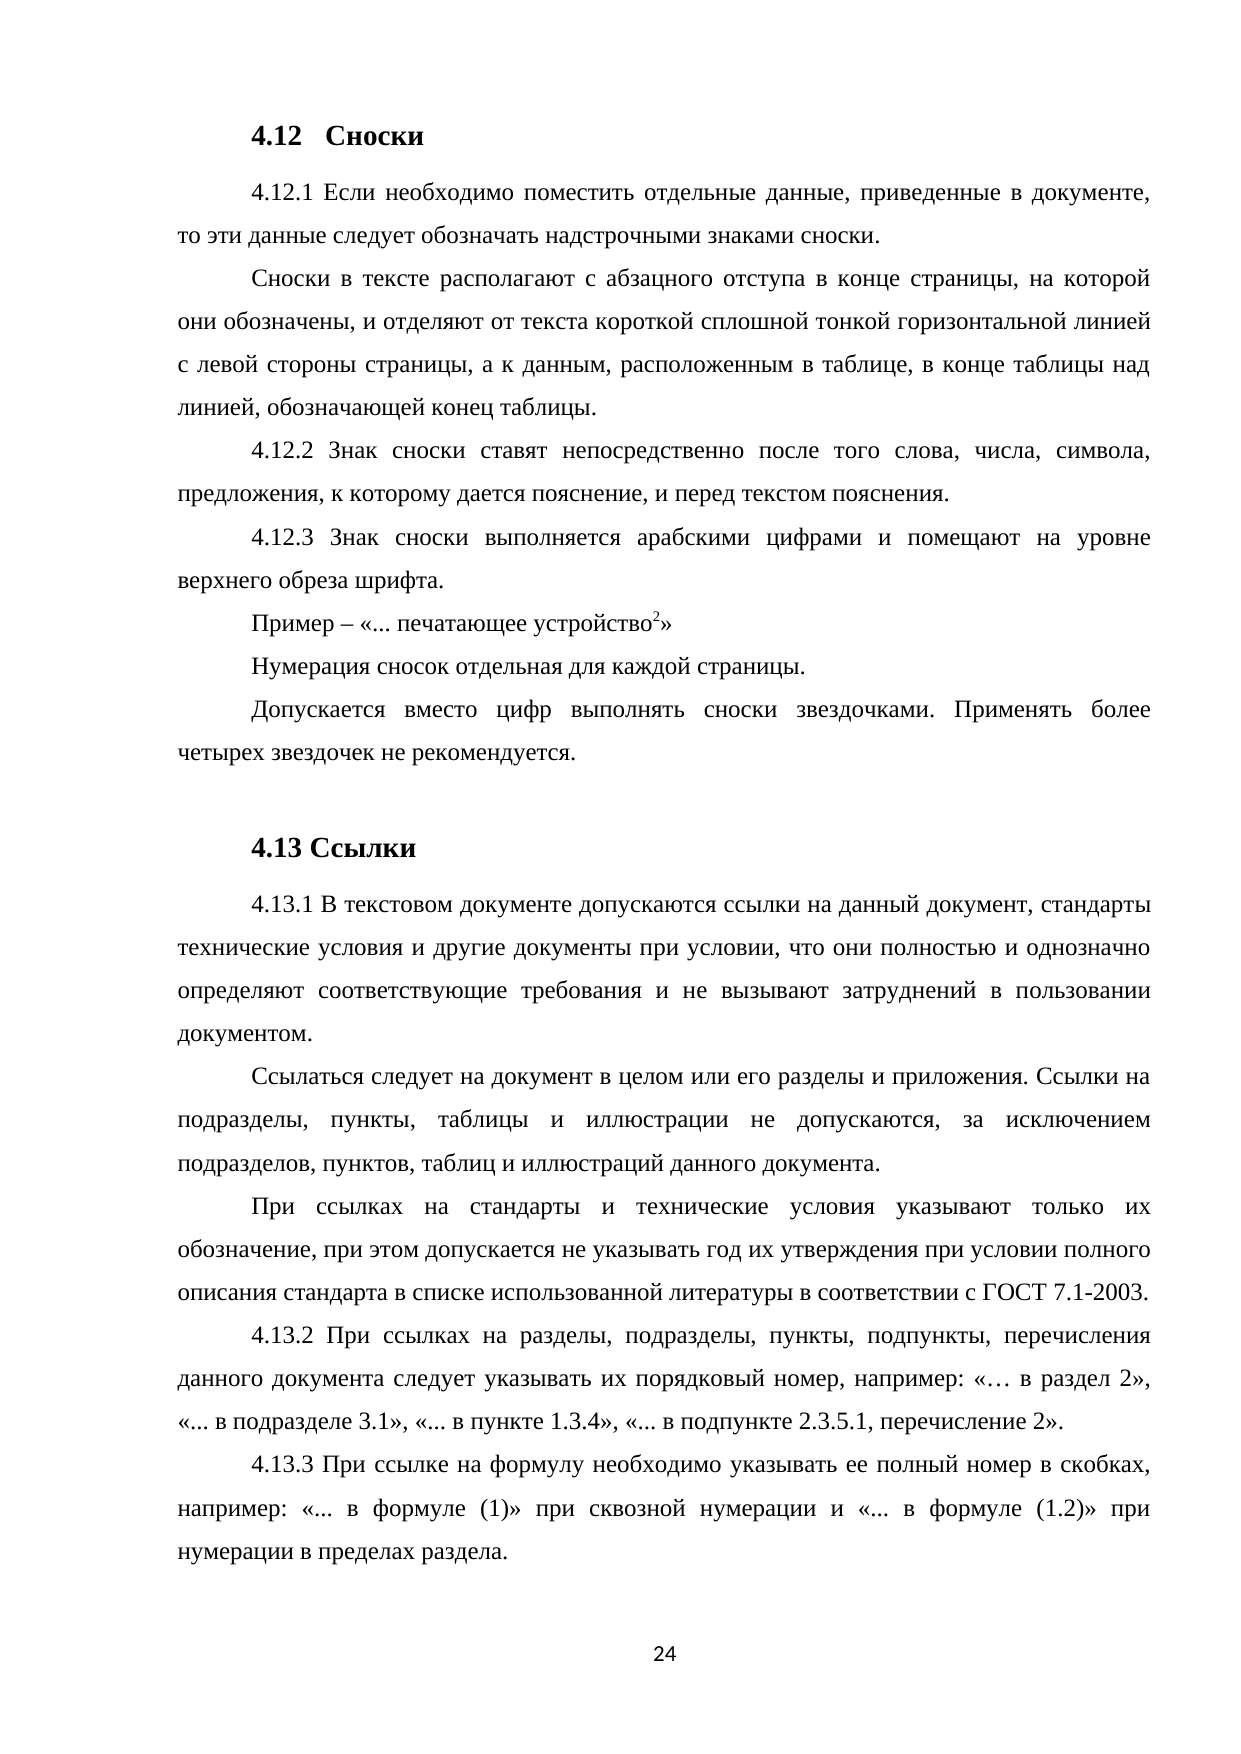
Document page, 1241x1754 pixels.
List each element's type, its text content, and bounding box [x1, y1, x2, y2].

text 4.12.1 Если необходимо поместить отдельные данные, приведенные в документе, то эти данные следует обозначать надстрочными знаками сноски. [177, 177, 1152, 248]
text При ссылках на стандарты и технические условия указывают только их обозначение, при этом допускается не указывать год их утверждения при условии полного описания стандарта в списке использованной литературы в соответствии с ГОСТ 7.1-2003. [177, 1191, 1152, 1306]
text Ссылаться следует на документ в целом или его разделы и приложения. Ссылки на подразделы, пункты, таблицы и иллюстрации не допускаются, за исключением подразделов, пунктов, таблиц и иллюстраций данного документа. [177, 1061, 1152, 1176]
text 4.12.2 Знак сноски ставят непосредственно после того слова, числа, символа, предложения, к которому дается пояснение, и перед текстом пояснения. [177, 435, 1152, 507]
text 4.13 Ссылки [177, 830, 1152, 864]
text Нумерация сносок отдельная для каждой страницы. [177, 651, 1152, 680]
text 4.13.2 При ссылках на разделы, подразделы, пункты, подпункты, перечисления данного документа следует указывать их порядковый номер, например: «… в раздел 2», «... в подразделе 3.1», «... в пункте 1.3.4», «... в подпункте 2.3.5.1, перечисление 2». [177, 1320, 1152, 1435]
text Пример – «... печатающее устройство2» [177, 608, 1152, 637]
text Сноски в тексте располагают с абзацного отступа в конце страницы, на которой они обозначены, и отделяют от текста короткой сплошной тонкой горизонтальной линией с левой стороны страницы, а к данным, расположенным в таблице, в конце таблицы над линией, обозначающей конец таблицы. [177, 263, 1152, 421]
text Допускается вместо цифр выполнять сноски звездочками. Применять более четырех звездочек не рекомендуется. [177, 694, 1152, 766]
text 4.12 Сноски [177, 118, 1152, 152]
text 4.12.3 Знак сноски выполняется арабскими цифрами и помещают на уровне верхнего обреза шрифта. [177, 522, 1152, 593]
text 4.13.1 В текстовом документе допускаются ссылки на данный документ, стандарты технические условия и другие документы при условии, что они полностью и однозначно определяют соответствующие требования и не вызывают затруднений в пользовании документом. [177, 889, 1152, 1047]
text 4.13.3 При ссылке на формулу необходимо указывать ее полный номер в скобках, например: «... в формуле (1)» при сквозной нумерации и «... в формуле (1.2)» при нумерации в пределах раздела. [177, 1449, 1152, 1564]
